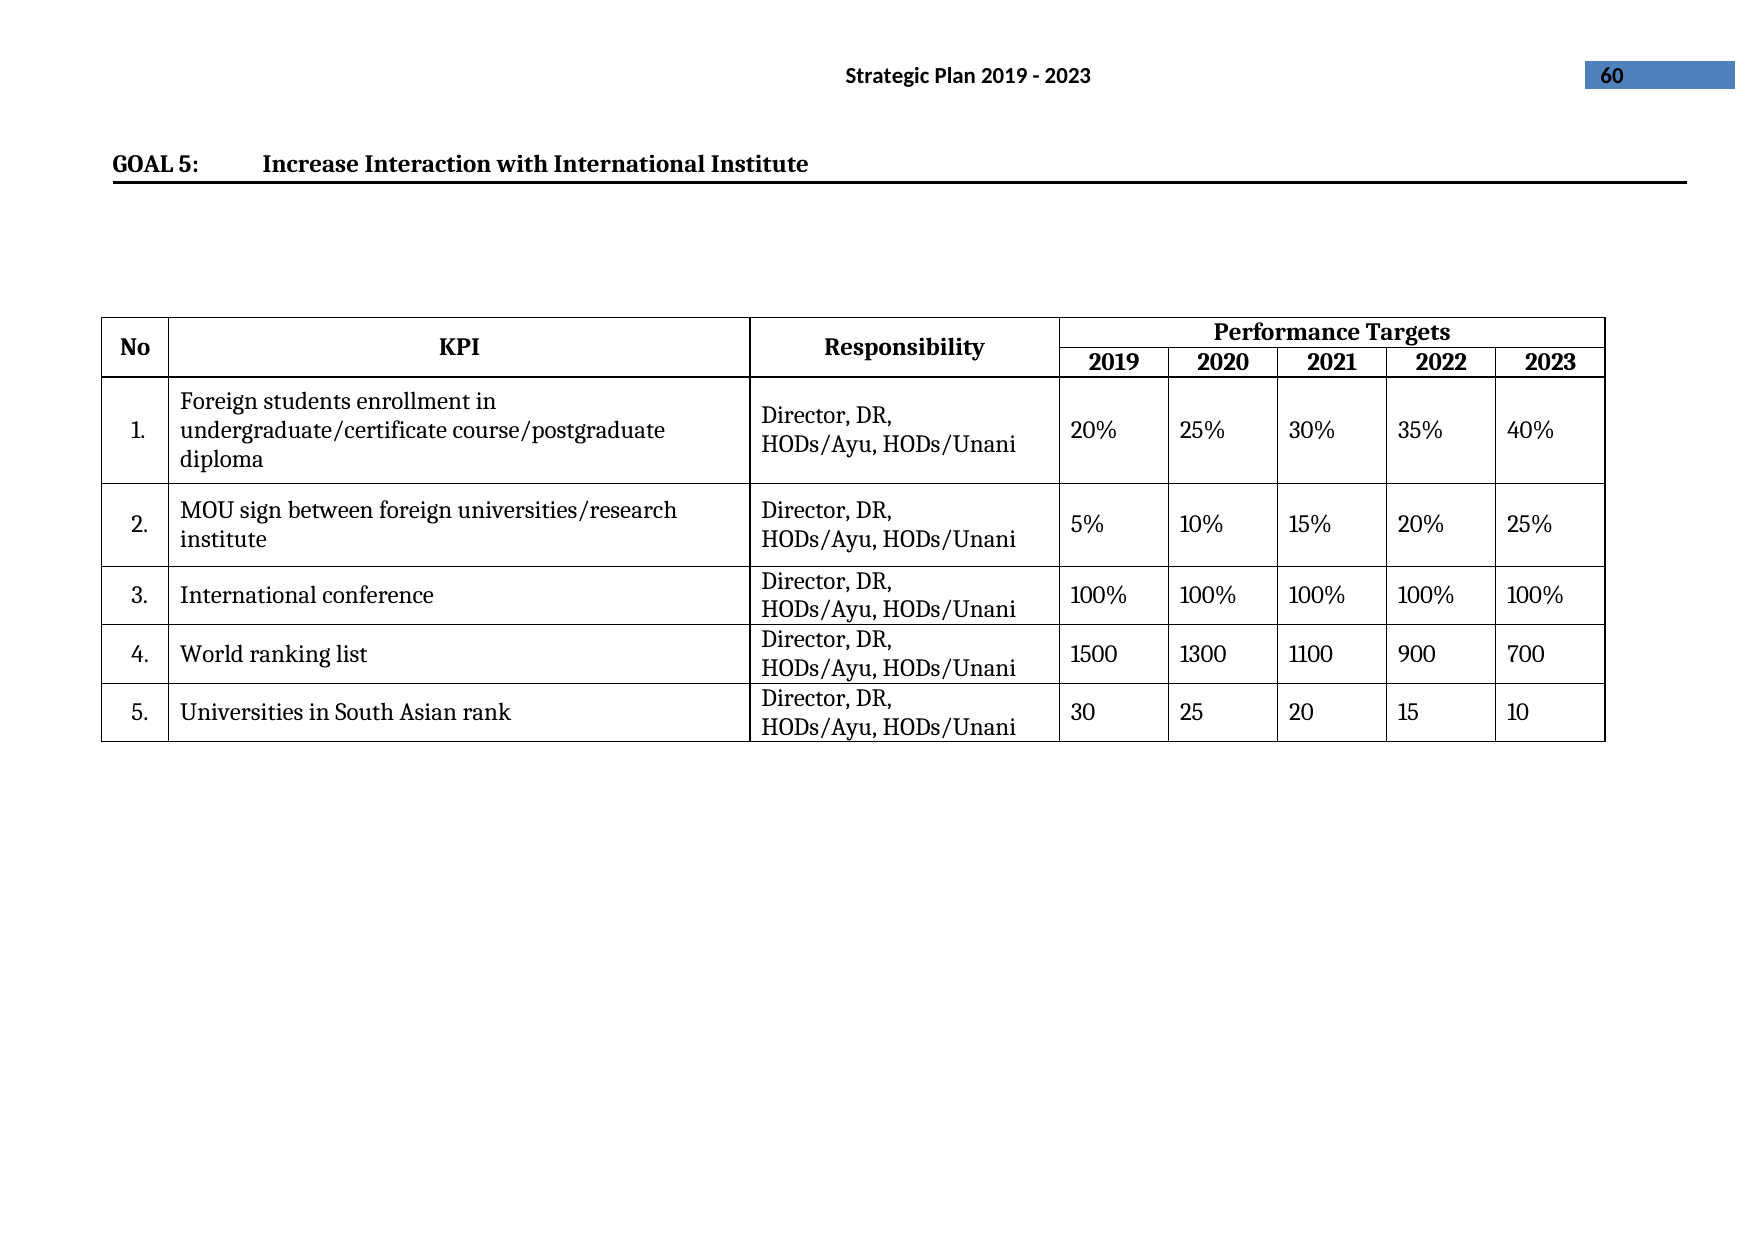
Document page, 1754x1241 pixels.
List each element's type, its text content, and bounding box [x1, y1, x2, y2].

table_cell 900 [1387, 625, 1495, 683]
table_cell Director, DR, HODs/Ayu, HODs/Unani [751, 684, 1059, 741]
text GOAL 5: Increase Interaction with International Institute [112, 150, 1687, 184]
table_cell 100% [1169, 567, 1277, 624]
table_cell 25 [1169, 684, 1277, 741]
table_cell World ranking list [169, 625, 749, 683]
table_cell 100% [1496, 567, 1604, 624]
table_cell 35% [1387, 378, 1495, 483]
table_cell 1500 [1060, 625, 1168, 683]
table_cell 100% [1060, 567, 1168, 624]
table_cell MOU sign between foreign universities/research institute [169, 484, 749, 566]
table_cell 2021 [1278, 348, 1386, 376]
table_cell [102, 625, 168, 683]
table_cell 10% [1169, 484, 1277, 566]
table_cell 40% [1496, 378, 1604, 483]
table_header Performance Targets [1060, 318, 1604, 347]
table_cell 2023 [1496, 348, 1604, 376]
table_cell Universities in South Asian rank [169, 684, 749, 741]
table_cell [102, 684, 168, 741]
table_cell Director, DR, HODs/Ayu, HODs/Unani [751, 484, 1059, 566]
table_cell Director, DR, HODs/Ayu, HODs/Unani [751, 625, 1059, 683]
table_cell 20% [1060, 378, 1168, 483]
table_cell International conference [169, 567, 749, 624]
table_cell 700 [1496, 625, 1604, 683]
table_cell 15% [1278, 484, 1386, 566]
table_cell 25% [1496, 484, 1604, 566]
table_cell 30 [1060, 684, 1168, 741]
table_cell 2022 [1387, 348, 1495, 376]
table_cell 15 [1387, 684, 1495, 741]
table_cell 2020 [1169, 348, 1277, 376]
table_cell Foreign students enrollment in undergraduate/certificate course/postgraduate diploma [169, 378, 749, 483]
table_header KPI [169, 318, 749, 376]
table_cell 100% [1387, 567, 1495, 624]
table_cell 5% [1060, 484, 1168, 566]
table_cell 100% [1278, 567, 1386, 624]
table_cell 20% [1387, 484, 1495, 566]
table_header No [102, 318, 168, 376]
table_cell Director, DR, HODs/Ayu, HODs/Unani [751, 378, 1059, 483]
table_cell [102, 484, 168, 566]
table_cell 10 [1496, 684, 1604, 741]
table_cell 20 [1278, 684, 1386, 741]
table_cell Director, DR, HODs/Ayu, HODs/Unani [751, 567, 1059, 624]
table_cell 30% [1278, 378, 1386, 483]
table_cell 1100 [1278, 625, 1386, 683]
table_cell [102, 378, 168, 483]
table_cell 1300 [1169, 625, 1277, 683]
table_cell 25% [1169, 378, 1277, 483]
table_cell [102, 567, 168, 624]
table_cell 2019 [1060, 348, 1168, 376]
table_header Responsibility [751, 318, 1059, 376]
